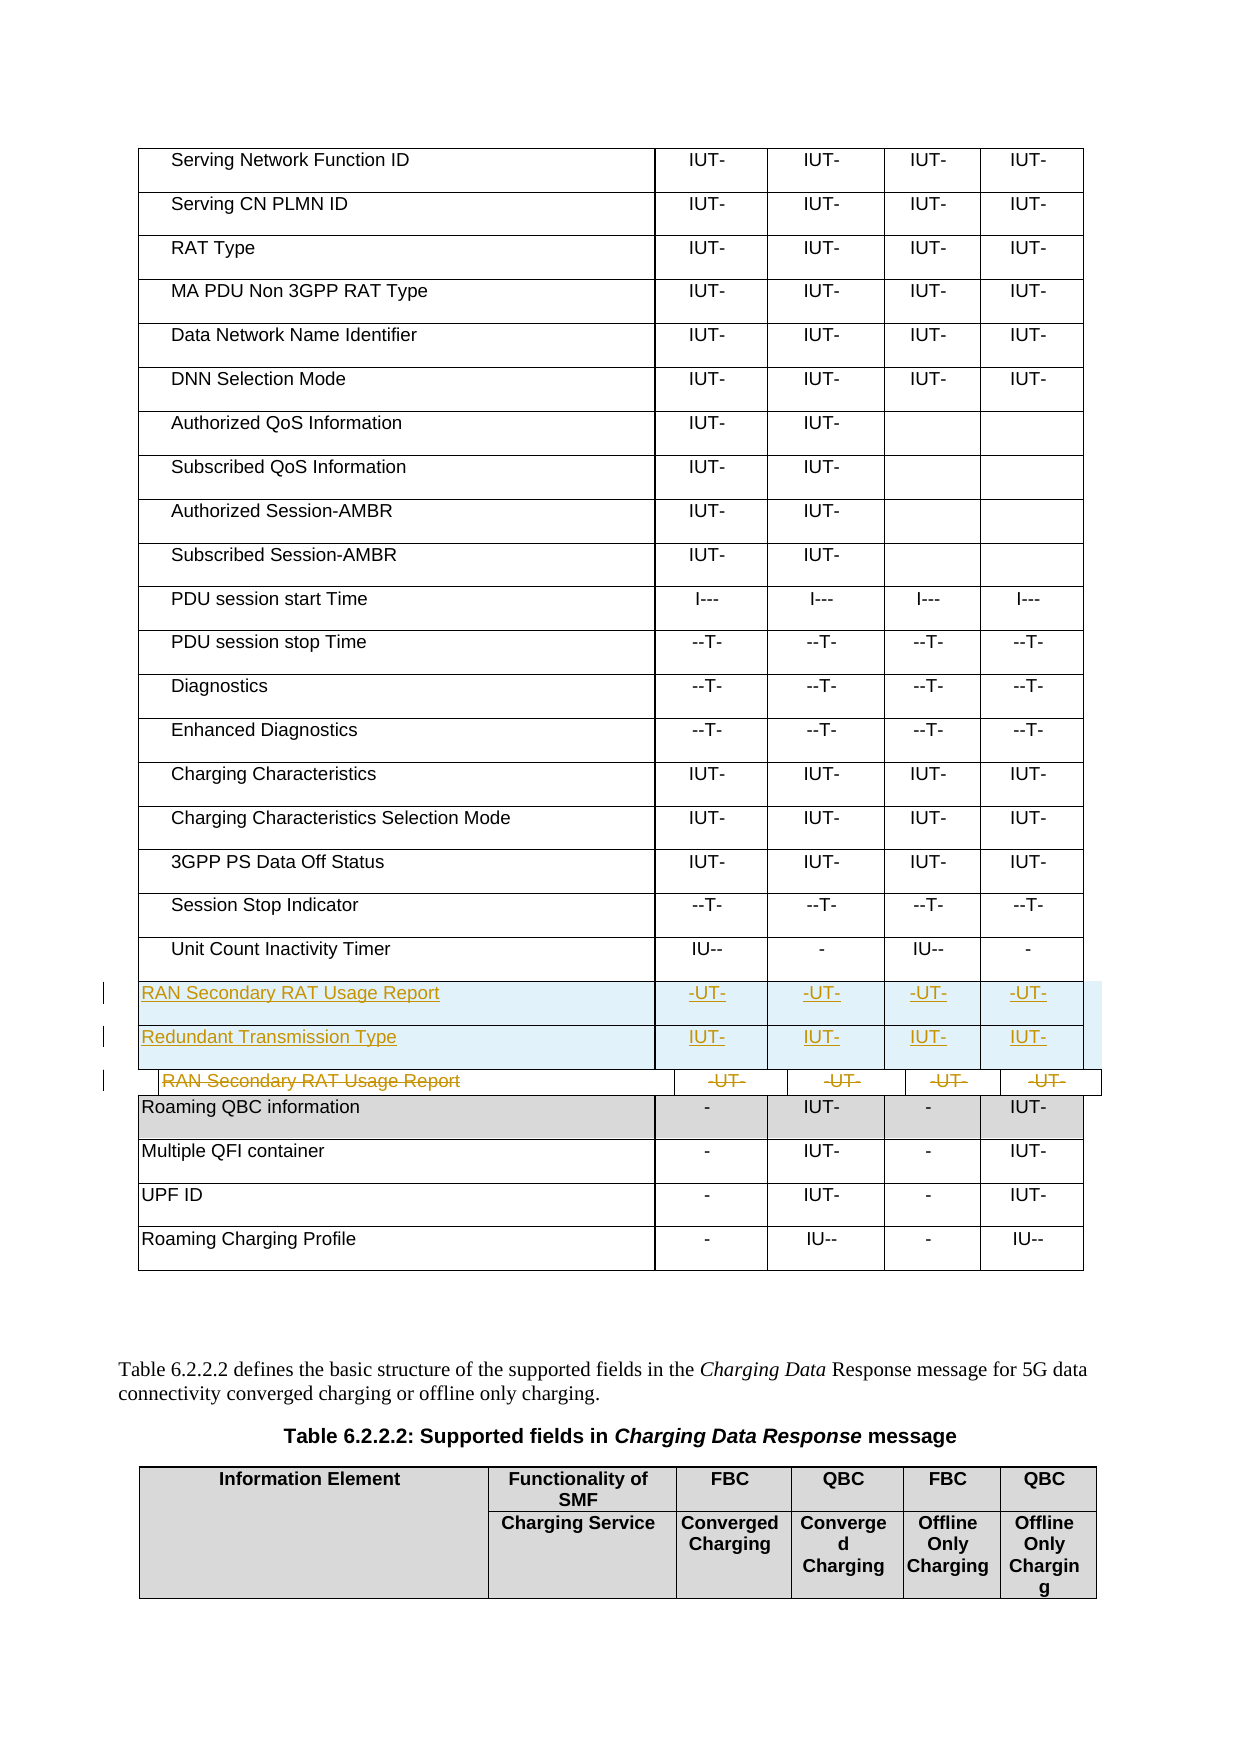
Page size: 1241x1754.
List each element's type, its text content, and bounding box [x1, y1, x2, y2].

table_cell Charging Characteristics Selection Mode [139, 807, 654, 849]
table_cell [1001, 1070, 1101, 1095]
table_cell IUT- [981, 850, 1083, 893]
table_cell IUT- [885, 807, 980, 849]
table_cell IUT- [768, 368, 884, 411]
table_cell --T- [885, 719, 980, 762]
table_cell IUT- [768, 500, 884, 542]
table_cell IUT- [981, 149, 1083, 192]
table_cell IUT- [981, 280, 1083, 323]
table_cell [981, 456, 1083, 498]
table_cell - [885, 1140, 980, 1182]
table_cell IU-- [768, 1227, 884, 1270]
table_cell Session Stop Indicator [139, 894, 654, 937]
table_cell IUT- [768, 280, 884, 323]
table_cell MA PDU Non 3GPP RAT Type [139, 280, 654, 323]
table_cell IUT- [768, 1140, 884, 1182]
table_cell IUT- [981, 1184, 1083, 1226]
table_cell IUT- [981, 1096, 1083, 1138]
table_cell --T- [768, 719, 884, 762]
table_cell IUT- [885, 763, 980, 806]
table_cell PDU session start Time [139, 587, 654, 630]
table_cell I--- [981, 587, 1083, 630]
table_cell IUT- [981, 368, 1083, 411]
table_cell IUT- [656, 807, 767, 849]
table_cell [885, 500, 980, 542]
table_cell Roaming QBC information [139, 1096, 654, 1138]
table_cell [885, 456, 980, 498]
table_cell [675, 1070, 787, 1095]
table_cell Subscribed Session-AMBR [139, 544, 654, 586]
table_cell Serving Network Function ID [139, 149, 654, 192]
table_cell IUT- [768, 412, 884, 455]
table_cell Roaming Charging Profile [139, 1227, 654, 1270]
table_cell IUT- [885, 368, 980, 411]
table_cell IUT- [981, 236, 1083, 279]
table_cell IUT- [656, 149, 767, 192]
table_cell - [656, 1140, 767, 1182]
table_cell --T- [885, 894, 980, 937]
table_cell [981, 544, 1083, 586]
table_cell IUT- [656, 280, 767, 323]
table_cell IUT- [885, 149, 980, 192]
table_cell IUT- [768, 850, 884, 893]
table_cell IUT- [656, 500, 767, 542]
table_cell IUT- [656, 850, 767, 893]
table_cell IUT- [768, 763, 884, 806]
table_cell Converged Charging [677, 1512, 791, 1598]
table_cell IUT- [981, 763, 1083, 806]
table_cell - [885, 1184, 980, 1226]
table_cell --T- [768, 675, 884, 718]
table_cell Multiple QFI container [139, 1140, 654, 1182]
table_cell - [768, 938, 884, 981]
table_cell RAT Type [139, 236, 654, 279]
table_cell --T- [656, 719, 767, 762]
table_cell - [885, 1096, 980, 1138]
table_cell Subscribed QoS Information [139, 456, 654, 498]
table_cell IUT- [768, 1096, 884, 1138]
table_cell Converged Charging [792, 1512, 903, 1598]
table_cell --T- [656, 631, 767, 674]
table_cell I--- [885, 587, 980, 630]
table_header FBC [904, 1468, 1000, 1511]
table_header FBC [677, 1468, 791, 1511]
table_cell --T- [981, 719, 1083, 762]
table_cell IUT- [768, 456, 884, 498]
table_cell IU-- [885, 938, 980, 981]
table_cell IUT- [656, 368, 767, 411]
text Table 6.2.2.2: Supported fields in Charging Data Response message [118, 1424, 1122, 1448]
table_cell I--- [656, 587, 767, 630]
table_cell IUT- [885, 236, 980, 279]
table_cell UPF ID [139, 1184, 654, 1226]
table_cell IUT- [981, 807, 1083, 849]
table_cell Charging Characteristics [139, 763, 654, 806]
table_cell --T- [885, 631, 980, 674]
table_cell [906, 1070, 1000, 1095]
table_cell [788, 1070, 905, 1095]
table_header Functionality of SMF [489, 1468, 676, 1511]
table_cell - [981, 938, 1083, 981]
table_cell --T- [768, 631, 884, 674]
table_cell --T- [656, 675, 767, 718]
table_cell --T- [885, 675, 980, 718]
table_cell IUT- [885, 280, 980, 323]
table_cell 3GPP PS Data Off Status [139, 850, 654, 893]
table_cell IUT- [981, 324, 1083, 367]
table_cell --T- [768, 894, 884, 937]
table_cell IUT- [768, 544, 884, 586]
table_cell Authorized Session-AMBR [139, 500, 654, 542]
table_cell Serving CN PLMN ID [139, 193, 654, 235]
table_cell IUT- [768, 324, 884, 367]
table_cell [981, 500, 1083, 542]
table_cell [885, 412, 980, 455]
table_cell Diagnostics [139, 675, 654, 718]
text Table 6.2.2.2 defines the basic structure of the supported fields in the Charging Data Response message for 5G data connectivity converged charging or offline only charging. [118, 1357, 1122, 1405]
table_cell PDU session stop Time [139, 631, 654, 674]
table_cell --T- [981, 631, 1083, 674]
table_cell Offline Only Charging [904, 1512, 1000, 1598]
table_cell IUT- [768, 149, 884, 192]
table_cell Data Network Name Identifier [139, 324, 654, 367]
table_cell Unit Count Inactivity Timer [139, 938, 654, 981]
table_cell [981, 412, 1083, 455]
table_header QBC [792, 1468, 903, 1511]
table_cell --T- [981, 675, 1083, 718]
table_cell IU-- [656, 938, 767, 981]
table_cell Charging Service [489, 1512, 676, 1598]
table_header Information Element [140, 1468, 488, 1598]
table_cell IUT- [656, 544, 767, 586]
table_cell [885, 544, 980, 586]
table_cell DNN Selection Mode [139, 368, 654, 411]
table_cell - [656, 1227, 767, 1270]
table_cell [159, 1070, 674, 1095]
table_cell IUT- [768, 236, 884, 279]
table_cell IUT- [768, 1184, 884, 1226]
table_cell IUT- [656, 236, 767, 279]
table_cell - [656, 1096, 767, 1138]
table_cell --T- [656, 894, 767, 937]
table_cell IUT- [981, 1140, 1083, 1182]
table_cell Authorized QoS Information [139, 412, 654, 455]
table_cell IUT- [656, 324, 767, 367]
table_cell IUT- [768, 807, 884, 849]
table_cell --T- [981, 894, 1083, 937]
table_cell IUT- [656, 412, 767, 455]
table_cell IUT- [885, 324, 980, 367]
table_cell IUT- [768, 193, 884, 235]
table_cell - [885, 1227, 980, 1270]
table_cell IUT- [656, 193, 767, 235]
table_cell IUT- [885, 193, 980, 235]
table_cell IU-- [981, 1227, 1083, 1270]
table_cell IUT- [981, 193, 1083, 235]
table_cell - [656, 1184, 767, 1226]
table_header QBC [1001, 1468, 1096, 1511]
table_cell IUT- [885, 850, 980, 893]
table_cell IUT- [656, 456, 767, 498]
table_cell Offline Only Charging [1001, 1512, 1096, 1598]
table_cell Enhanced Diagnostics [139, 719, 654, 762]
table_cell IUT- [656, 763, 767, 806]
table_cell I--- [768, 587, 884, 630]
